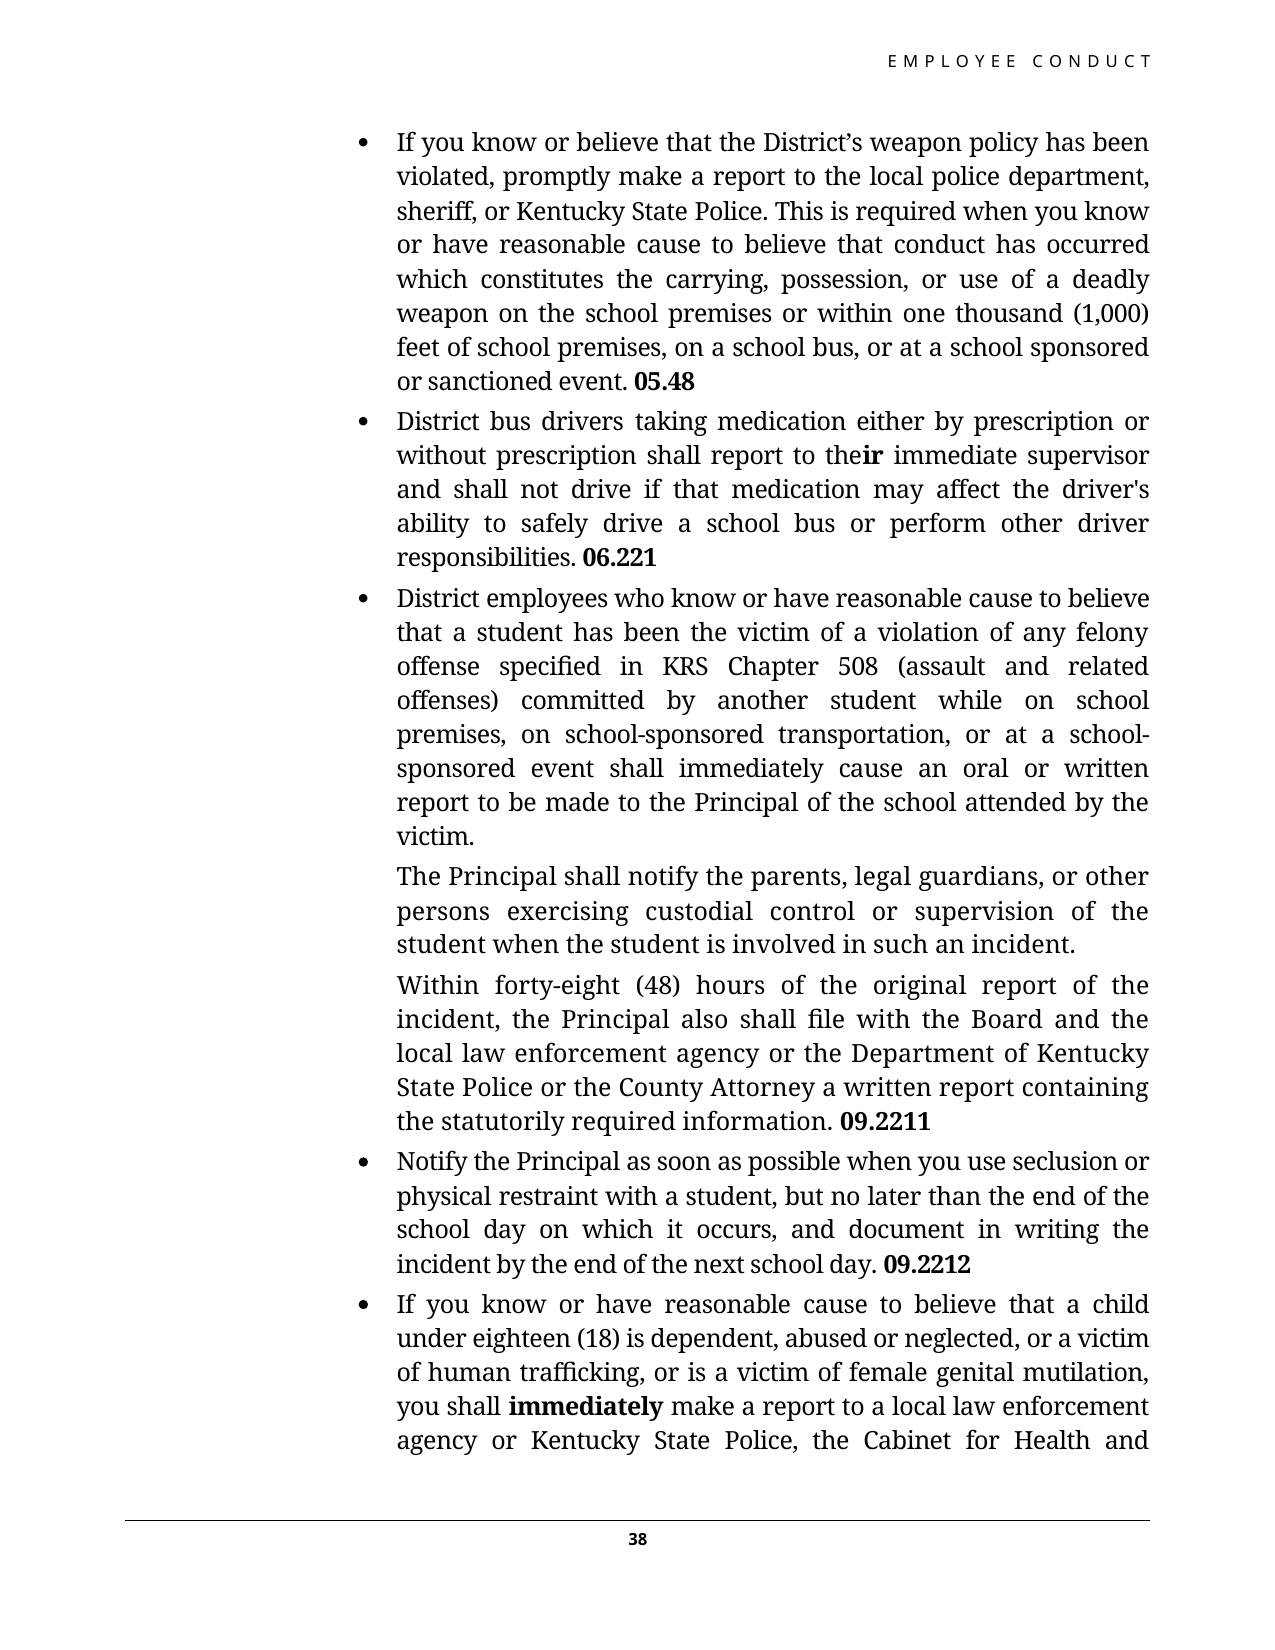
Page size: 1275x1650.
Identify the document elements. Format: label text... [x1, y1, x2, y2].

list Notify the Principal as soon as possible when you use seclusion or physical restraint with a student, but no later than the end of the school day on which it occurs, and document in writing the incident by the end of the next school day. 09.2212 [359, 1144, 1150, 1280]
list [359, 1287, 1150, 1457]
text Within forty-eight (48) hours of the original report of the incident, the Principal also shall file with the Board and the local law enforcement agency or the Department of Kentucky State Police or the County Attorney a written report containing the statutorily required information. 09.2211 [396, 967, 1150, 1138]
text The Principal shall notify the parents, legal guardians, or other persons exercising custodial control or supervision of the student when the student is involved in such an incident. [396, 859, 1150, 961]
list District bus drivers taking medication either by prescription or without prescription shall report to their immediate supervisor and shall not drive if that medication may affect the driver's ability to safely drive a school bus or perform other driver responsibilities. 06.221 [359, 404, 1150, 574]
list District employees who know or have reasonable cause to believe that a student has been the victim of a violation of any felony offense specified in KRS Chapter 508 (assault and related offenses) committed by another student while on school premises, on school-sponsored transportation, or at a school-sponsored event shall immediately cause an oral or written report to be made to the Principal of the school attended by the victim. [359, 580, 1150, 853]
list If you know or believe that the District’s weapon policy has been violated, promptly make a report to the local police department, sheriff, or Kentucky State Police. This is required when you know or have reasonable cause to believe that conduct has occurred which constitutes the carrying, possession, or use of a deadly weapon on the school premises or within one thousand (1,000) feet of school premises, on a school bus, or at a school sponsored or sanctioned event. 05.48 [359, 125, 1150, 397]
